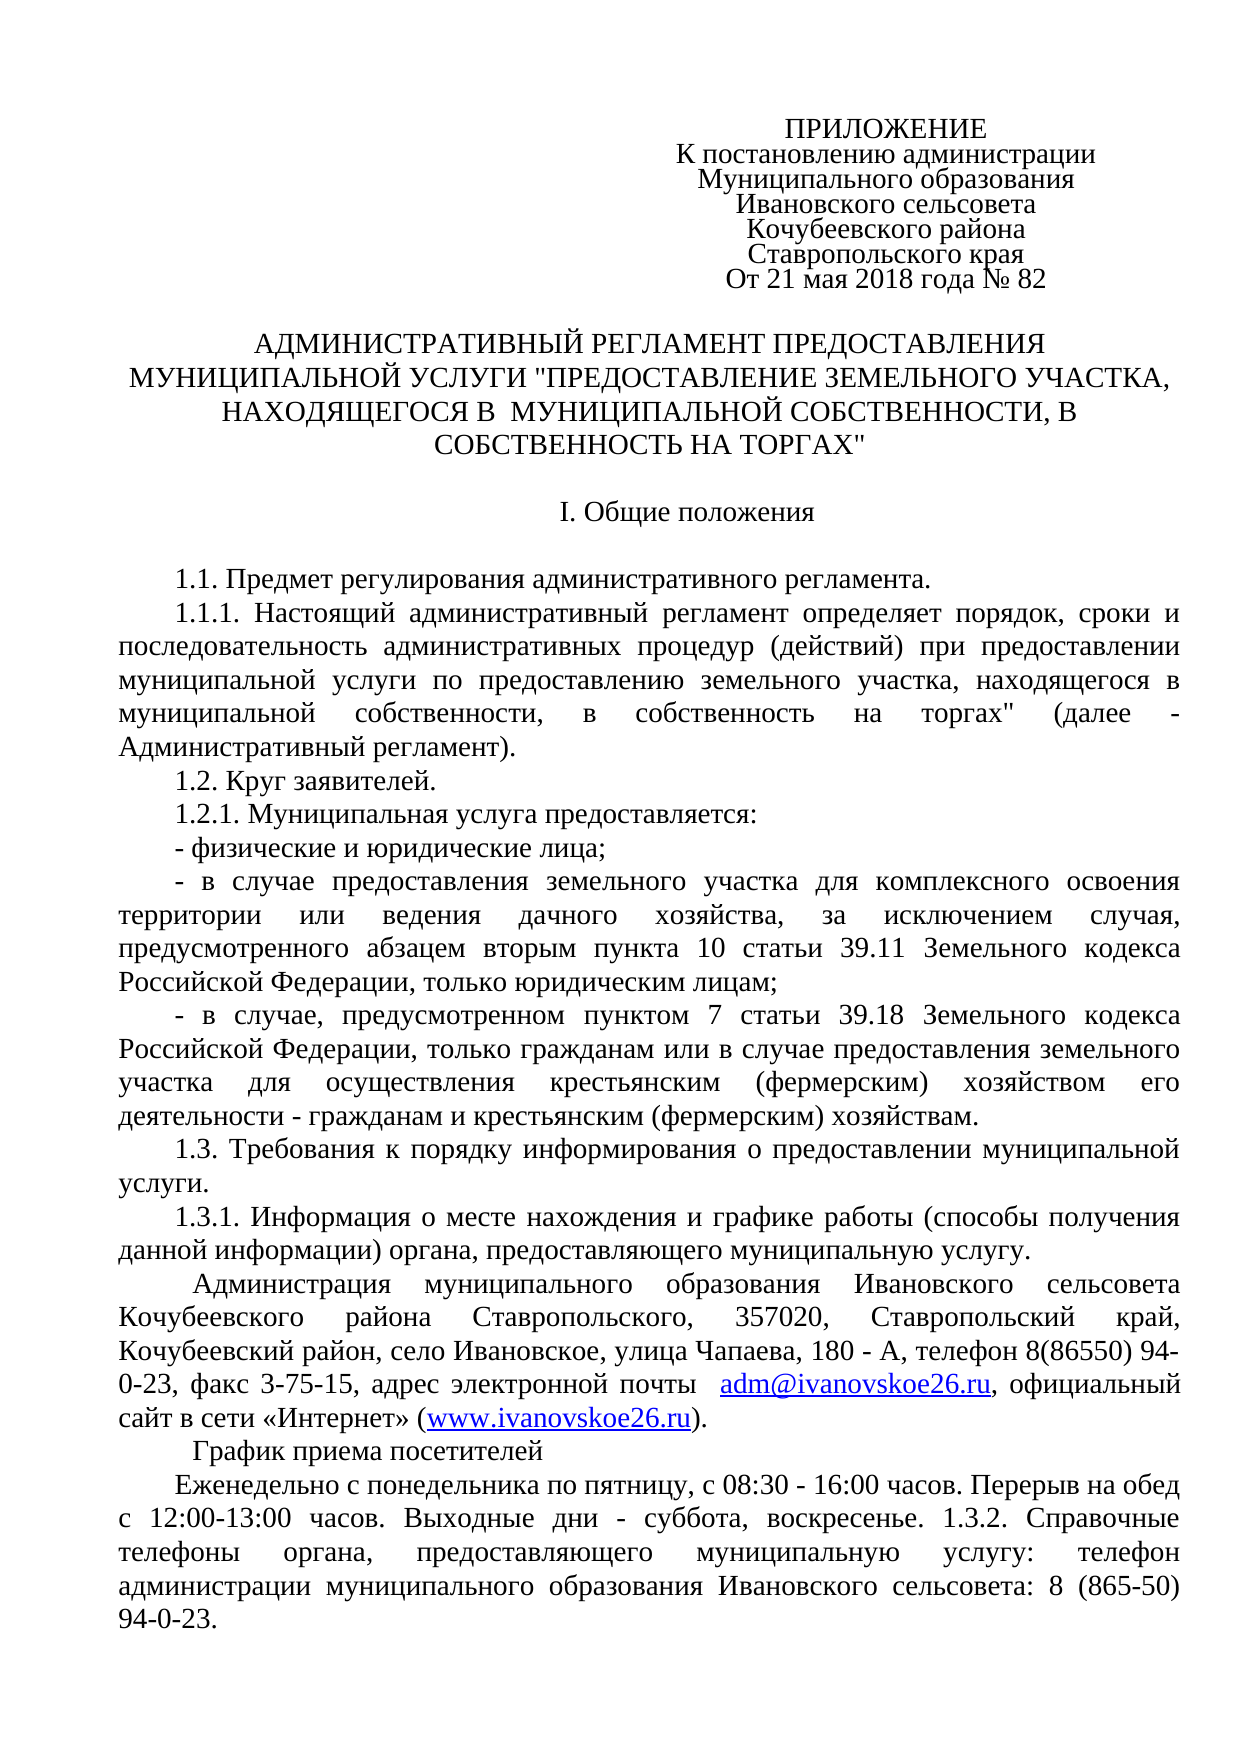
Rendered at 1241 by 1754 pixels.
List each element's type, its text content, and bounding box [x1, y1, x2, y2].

text - физические и юридические лица; [118, 830, 1181, 863]
text 1.1.1. Настоящий административный регламент определяет порядок, сроки и последовательность административных процедур (действий) при предоставлении муниципальной услуги по предоставлению земельного участка, находящегося в муниципальной собственности, в собственность на торгах" (далее - Административный регламент). [118, 595, 1181, 763]
text 1.1. Предмет регулирования административного регламента. [118, 561, 1181, 595]
text 1.3.1. Информация о месте нахождения и графике работы (способы получения данной информации) органа, предоставляющего муниципальную услугу. [118, 1199, 1181, 1266]
text I. Общие положения [118, 494, 1181, 528]
text ПРИЛОЖЕНИЕ [118, 118, 1181, 143]
text - в случае предоставления земельного участка для комплексного освоения территории или ведения дачного хозяйства, за исключением случая, предусмотренного абзацем вторым пункта 10 статьи 39.11 Земельного кодекса Российской Федерации, только юридическим лицам; [118, 863, 1181, 997]
text От 21 мая 2018 года № 82 [118, 268, 1181, 293]
text Ивановского сельсовета [118, 193, 1181, 218]
text Администрация муниципального образования Ивановского сельсовета Кочубеевского района Ставропольского, 357020, Ставропольский край, Кочубеевский район, село Ивановское, улица Чапаева, 180 - А, телефон 8(86550) 94-0-23, факс 3-75-15, адрес электронной почты adm@ivanovskoe26.ru, официальный сайт в сети «Интернет» (www.ivanovskoe26.ru). [118, 1266, 1181, 1433]
text - в случае, предусмотренном пунктом 7 статьи 39.18 Земельного кодекса Российской Федерации, только гражданам или в случае предоставления земельного участка для осуществления крестьянским (фермерским) хозяйством его деятельности - гражданам и крестьянским (фермерским) хозяйствам. [118, 997, 1181, 1132]
text 1.2. Круг заявителей. [118, 763, 1181, 796]
text График приема посетителей [118, 1433, 1181, 1467]
text Муниципального образования [118, 168, 1181, 193]
text Еженедельно с понедельника по пятницу, с 08:30 - 16:00 часов. Перерыв на обед с 12:00-13:00 часов. Выходные дни - суббота, воскресенье. 1.3.2. Справочные телефоны органа, предоставляющего муниципальную услугу: телефон администрации муниципального образования Ивановского сельсовета: 8 (865-50) 94-0-23. [118, 1467, 1181, 1635]
text К постановлению администрации [118, 143, 1181, 168]
text 1.2.1. Муниципальная услуга предоставляется: [118, 796, 1181, 830]
text 1.3. Требования к порядку информирования о предоставлении муниципальной услуги. [118, 1132, 1181, 1199]
title АДМИНИСТРАТИВНЫЙ РЕГЛАМЕНТ ПРЕДОСТАВЛЕНИЯ МУНИЦИПАЛЬНОЙ УСЛУГИ "ПРЕДОСТАВЛЕНИЕ ЗЕМЕЛЬНОГО УЧАСТКА, НАХОДЯЩЕГОСЯ В МУНИЦИПАЛЬНОЙ СОБСТВЕННОСТИ, В СОБСТВЕННОСТЬ НА ТОРГАХ" [118, 327, 1181, 461]
text Ставропольского края [118, 243, 1181, 268]
text Кочубеевского района [118, 218, 1181, 243]
